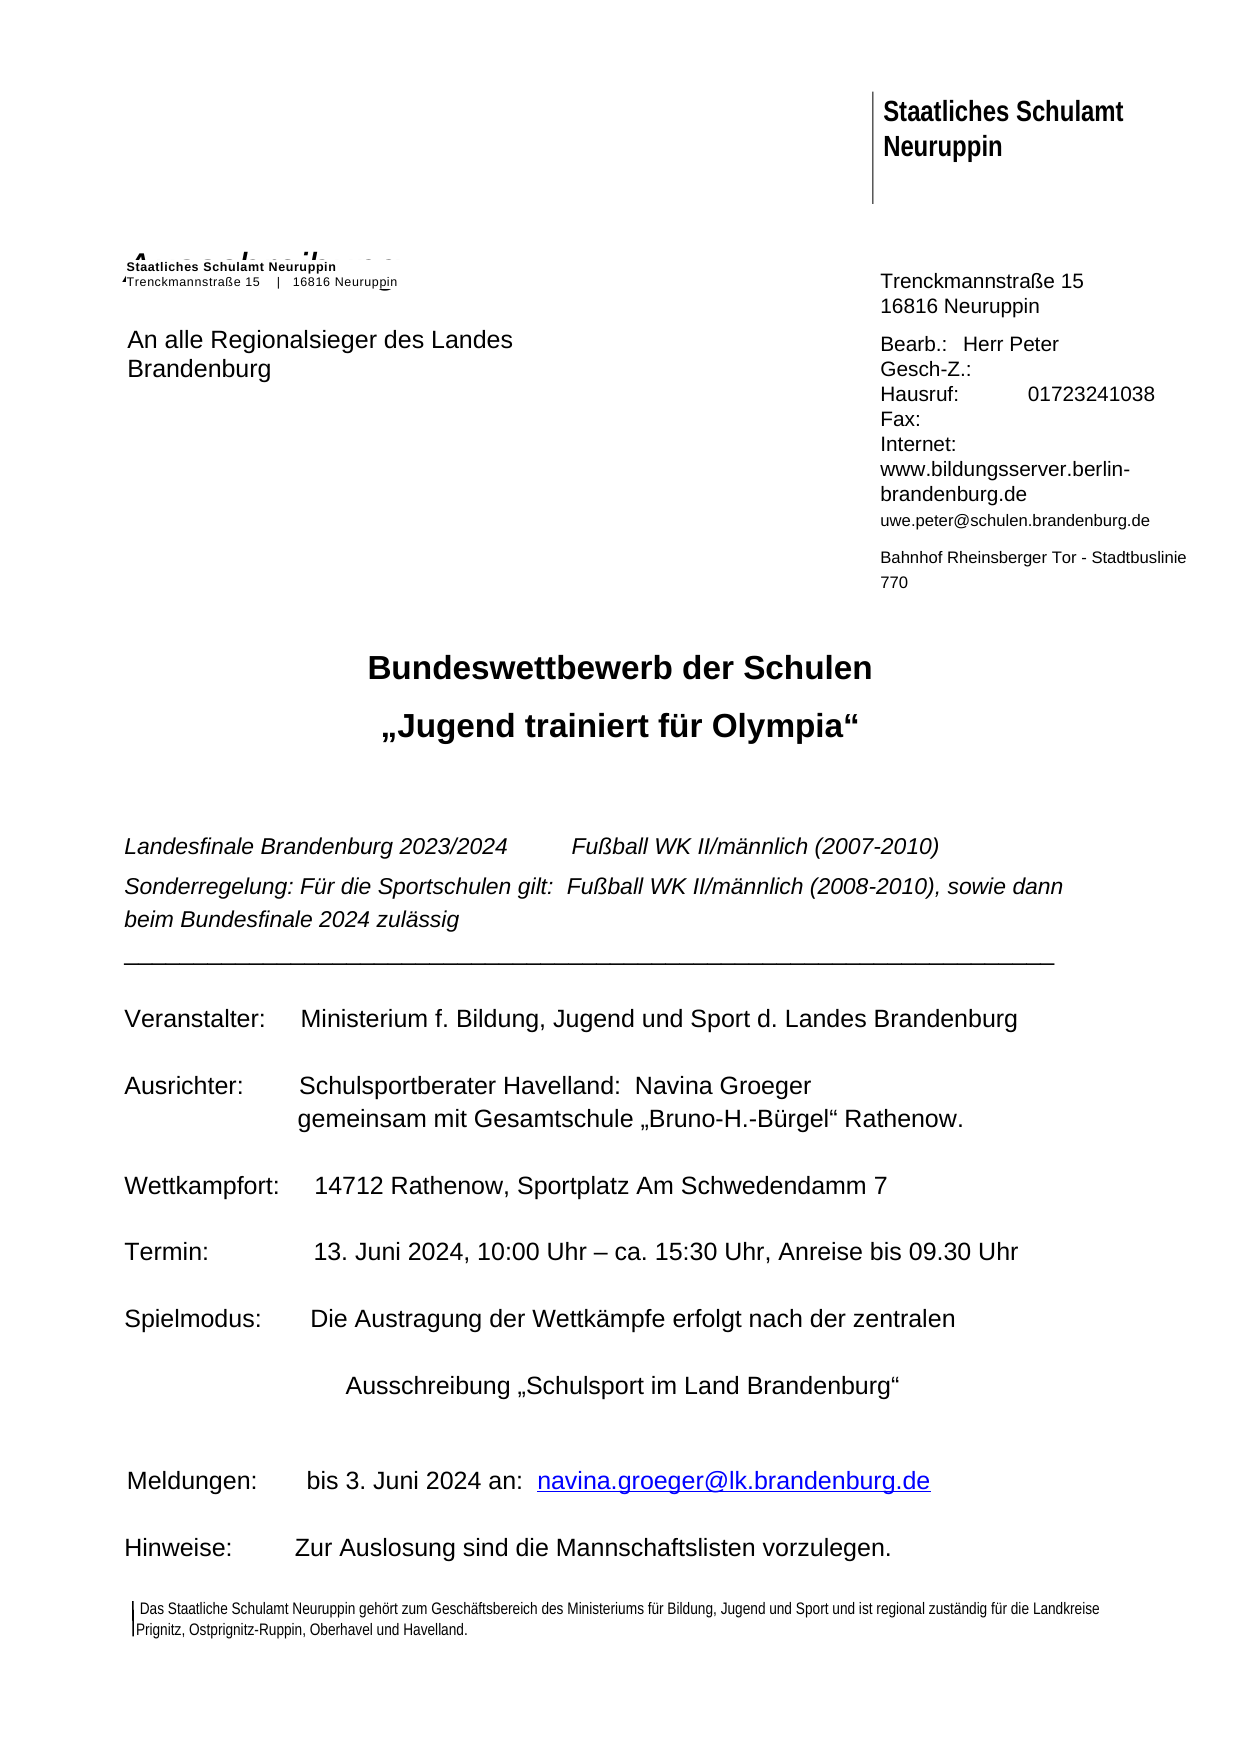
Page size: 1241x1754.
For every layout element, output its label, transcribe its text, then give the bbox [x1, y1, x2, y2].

text Wettkampfort: 14712 Rathenow, Sportplatz Am Schwedendamm 7 [124, 1167, 1116, 1201]
text Spielmodus: Die Austragung der Wettkämpfe erfolgt nach der zentralen [124, 1301, 1116, 1334]
subtitle „Jugend trainiert für Olympia“ [124, 711, 1116, 744]
text uwe.peter@schulen.brandenburg.de [880, 506, 1200, 531]
text Gesch-Z.: [880, 356, 1200, 381]
text Fax: [880, 406, 1200, 431]
text Hinweise: Zur Auslosung sind die Mannschaftslisten vorzulegen. [124, 1529, 1116, 1563]
text 16816 Neuruppin [880, 293, 1200, 318]
text Ausschreibung „Schulsport im Land Brandenburg“ [345, 1367, 1116, 1401]
text Staatliches Schulamt Neuruppin [126, 260, 657, 274]
subtitle Landesfinale Brandenburg 2023/2024 Fußball WK II/männlich (2007-2010) [124, 828, 1116, 861]
text Sonderregelung: Für die Sportschulen gilt: Fußball WK II/männlich (2008-2010), sowie dann beim Bundesfinale 2024 zulässig ___________________________________________________________________ [124, 867, 1116, 967]
subtitle Bundeswettbewerb der Schulen [124, 354, 1116, 686]
text Trenckmannstraße 15 [880, 268, 1200, 293]
text Termin: 13. Juni 2024, 10:00 Uhr – ca. 15:30 Uhr, Anreise bis 09.30 Uhr [124, 1234, 1116, 1267]
text Meldungen: bis 3. Juni 2024 an: navina.groeger@lk.brandenburg.de [51, 1463, 1116, 1496]
text Internet: [880, 431, 1200, 456]
text Trenckmannstraße 15 | 16816 Neuruppin [126, 274, 657, 289]
text Bahnhof Rheinsberger Tor - Stadtbuslinie 770 [880, 543, 1200, 592]
text Hausruf: 01723241038 [880, 381, 1200, 406]
text www.bildungsserver.berlin-brandenburg.de [880, 456, 1200, 506]
subtitle Ausschreibung [316, 256, 1116, 289]
text Ausrichter: Schulsportberater Havelland: Navina Groeger [124, 1067, 1116, 1101]
text gemeinsam mit Gesamtschule „Bruno-H.-Bürgel“ Rathenow. [124, 1101, 1116, 1134]
text Bearb.: Herr Peter [880, 331, 1200, 356]
text An alle Regionalsieger des Landes Brandenburg [127, 325, 648, 383]
text Veranstalter: Ministerium f. Bildung, Jugend und Sport d. Landes Brandenburg [124, 1001, 1116, 1034]
